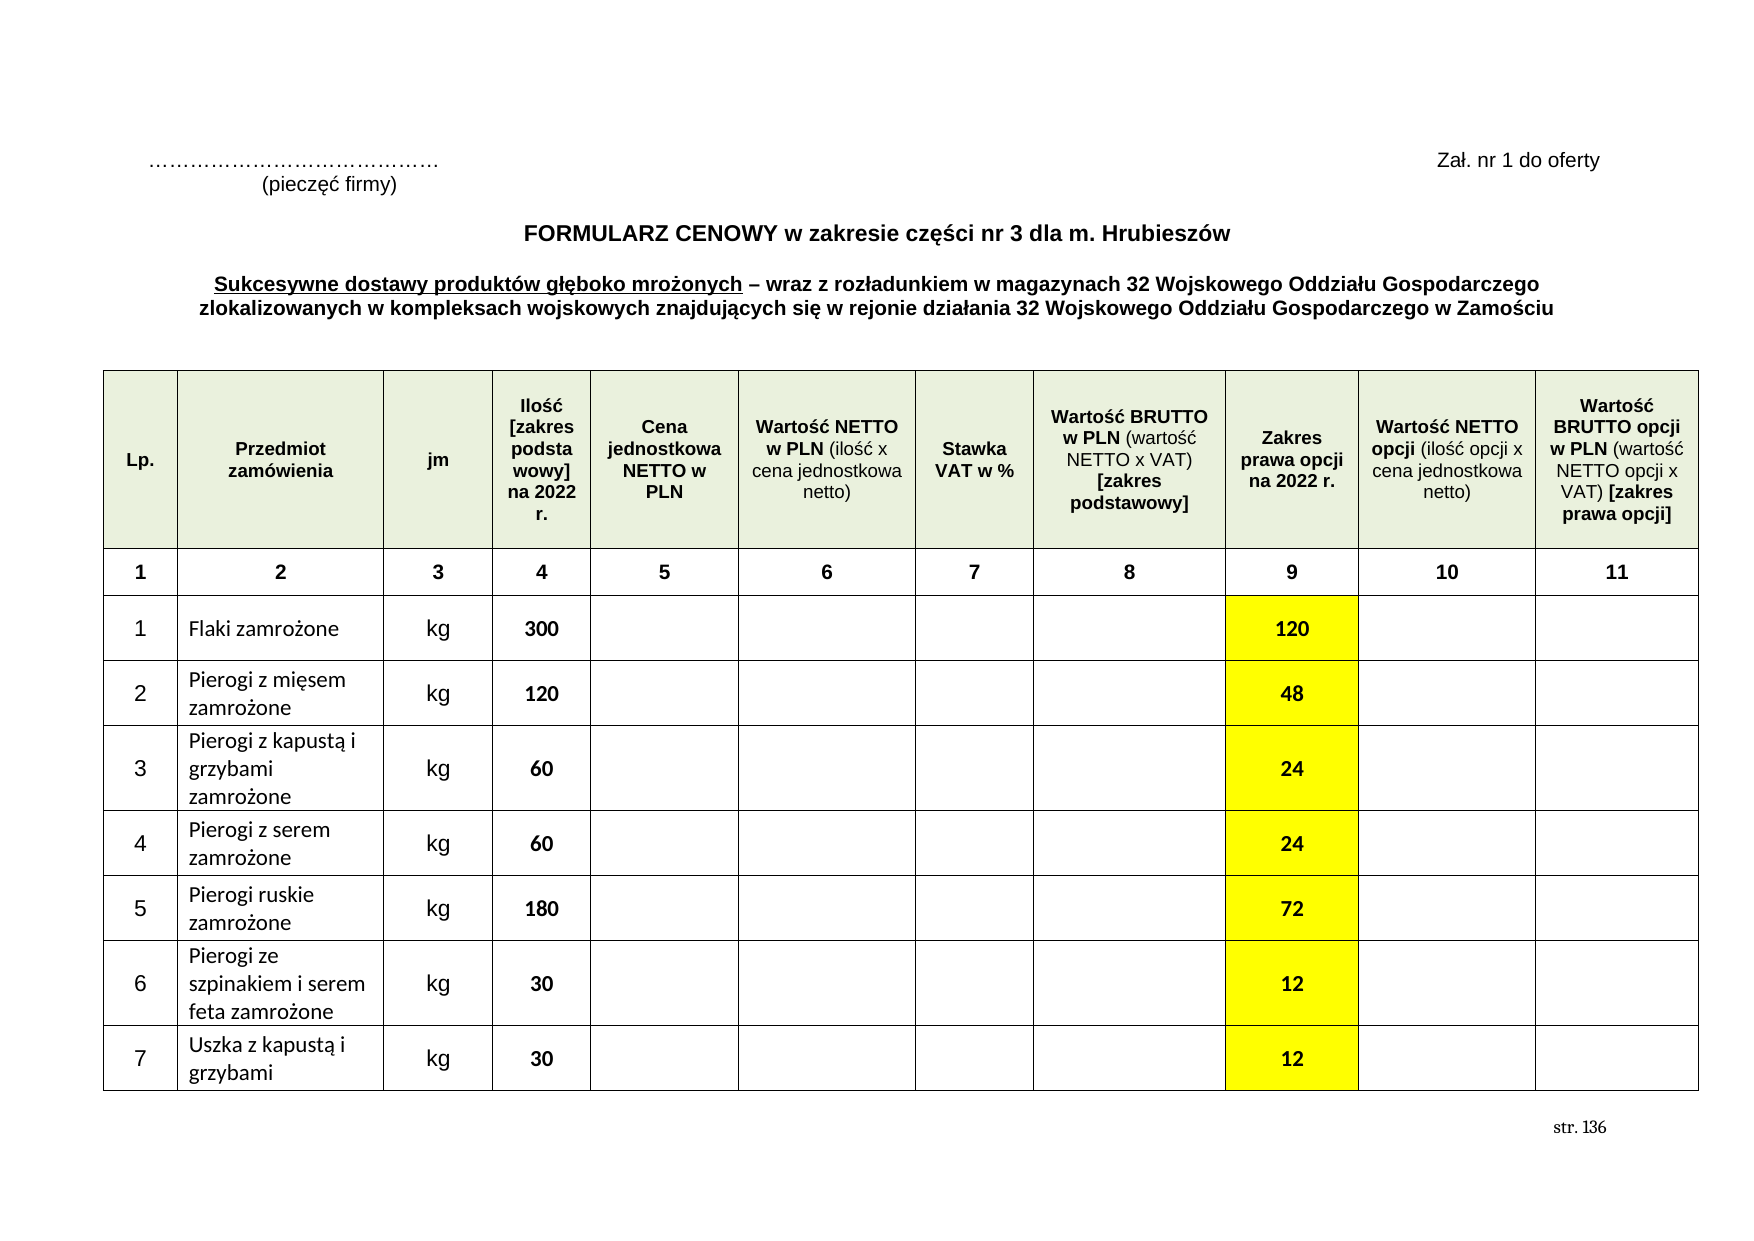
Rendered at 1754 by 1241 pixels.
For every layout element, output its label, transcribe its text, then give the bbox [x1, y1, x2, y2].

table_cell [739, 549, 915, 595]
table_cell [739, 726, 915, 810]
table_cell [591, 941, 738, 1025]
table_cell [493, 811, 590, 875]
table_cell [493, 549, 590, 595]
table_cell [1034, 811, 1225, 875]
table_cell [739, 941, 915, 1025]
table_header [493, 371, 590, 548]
text …………………………………… Zał. nr 1 do oferty [148, 148, 1606, 172]
text (pieczęć firmy) [148, 172, 1606, 196]
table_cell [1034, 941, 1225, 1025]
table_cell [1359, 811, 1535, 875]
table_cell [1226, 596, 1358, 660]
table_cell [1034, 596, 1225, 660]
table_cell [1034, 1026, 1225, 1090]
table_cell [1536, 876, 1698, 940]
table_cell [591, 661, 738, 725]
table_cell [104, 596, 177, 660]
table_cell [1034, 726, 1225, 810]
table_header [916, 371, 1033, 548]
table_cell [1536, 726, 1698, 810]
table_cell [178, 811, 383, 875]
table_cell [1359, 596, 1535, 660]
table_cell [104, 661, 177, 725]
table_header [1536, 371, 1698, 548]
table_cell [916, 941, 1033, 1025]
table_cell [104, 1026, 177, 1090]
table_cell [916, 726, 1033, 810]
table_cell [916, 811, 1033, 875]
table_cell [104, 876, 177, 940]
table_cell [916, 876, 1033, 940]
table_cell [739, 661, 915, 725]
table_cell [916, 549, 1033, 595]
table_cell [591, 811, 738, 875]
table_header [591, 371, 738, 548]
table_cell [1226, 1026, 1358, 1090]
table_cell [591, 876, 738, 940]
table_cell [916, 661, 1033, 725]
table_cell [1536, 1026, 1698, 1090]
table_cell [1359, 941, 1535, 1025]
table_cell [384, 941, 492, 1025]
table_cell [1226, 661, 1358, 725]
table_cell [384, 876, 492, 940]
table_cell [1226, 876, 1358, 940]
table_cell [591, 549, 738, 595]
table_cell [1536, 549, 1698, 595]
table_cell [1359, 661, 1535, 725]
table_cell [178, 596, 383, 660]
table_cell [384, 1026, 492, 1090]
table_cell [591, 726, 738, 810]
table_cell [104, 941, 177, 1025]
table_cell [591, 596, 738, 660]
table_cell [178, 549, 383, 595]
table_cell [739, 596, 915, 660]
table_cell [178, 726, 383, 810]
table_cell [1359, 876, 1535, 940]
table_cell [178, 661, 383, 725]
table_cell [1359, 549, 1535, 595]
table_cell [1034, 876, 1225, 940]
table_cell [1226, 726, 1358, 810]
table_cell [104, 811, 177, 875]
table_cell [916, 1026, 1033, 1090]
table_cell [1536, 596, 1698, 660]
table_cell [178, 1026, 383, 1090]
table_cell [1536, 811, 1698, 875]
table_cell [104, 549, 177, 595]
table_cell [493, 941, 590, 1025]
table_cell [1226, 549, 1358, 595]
text Sukcesywne dostawy produktów głęboko mrożonych – wraz z rozładunkiem w magazynach 32 Wojskowego Oddziału Gospodarczego zlokalizowanych w kompleksach wojskowych znajdujących się w rejonie działania 32 Wojskowego Oddziału Gospodarczego w Zamościu [148, 272, 1606, 320]
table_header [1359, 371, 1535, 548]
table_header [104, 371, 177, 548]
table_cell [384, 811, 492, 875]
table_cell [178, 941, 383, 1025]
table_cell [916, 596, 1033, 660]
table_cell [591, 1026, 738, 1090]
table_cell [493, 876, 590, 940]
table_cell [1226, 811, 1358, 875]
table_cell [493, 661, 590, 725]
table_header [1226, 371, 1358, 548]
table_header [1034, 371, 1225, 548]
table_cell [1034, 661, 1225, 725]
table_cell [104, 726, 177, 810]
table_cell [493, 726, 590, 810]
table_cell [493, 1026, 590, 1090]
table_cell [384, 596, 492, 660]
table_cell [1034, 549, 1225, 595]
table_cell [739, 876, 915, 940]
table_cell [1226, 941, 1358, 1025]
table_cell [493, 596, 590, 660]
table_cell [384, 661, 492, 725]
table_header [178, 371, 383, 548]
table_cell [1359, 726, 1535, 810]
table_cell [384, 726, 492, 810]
text FORMULARZ CENOWY w zakresie części nr 3 dla m. Hrubieszów [148, 219, 1606, 246]
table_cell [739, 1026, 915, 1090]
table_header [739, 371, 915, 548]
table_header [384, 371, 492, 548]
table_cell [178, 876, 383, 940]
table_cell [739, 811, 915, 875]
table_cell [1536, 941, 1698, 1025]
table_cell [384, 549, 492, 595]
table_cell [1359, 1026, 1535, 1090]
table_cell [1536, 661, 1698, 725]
